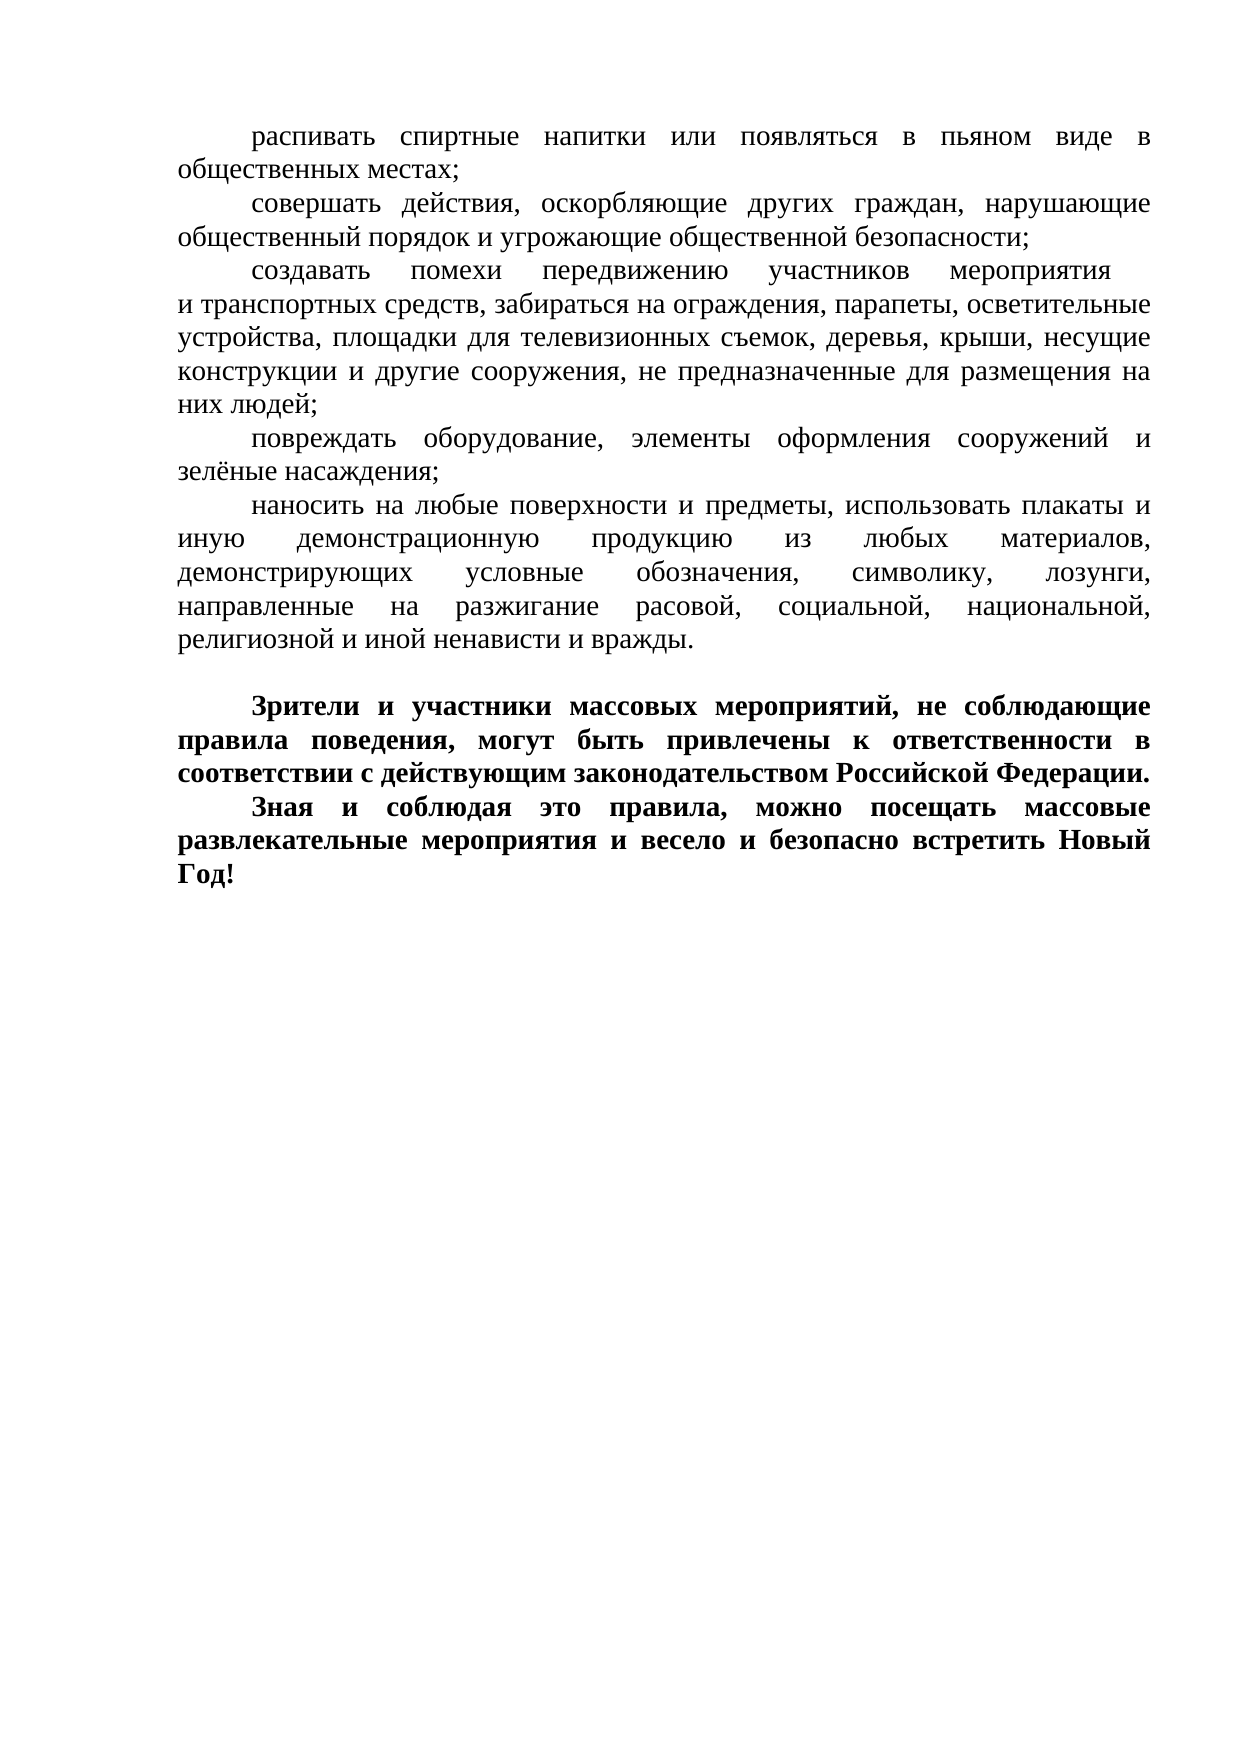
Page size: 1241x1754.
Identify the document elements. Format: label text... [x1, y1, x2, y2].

text наносить на любые поверхности и предметы, использовать плакаты и иную демонстрационную продукцию из любых материалов, демонстрирующих условные обозначения, символику, лозунги, направленные на разжигание расовой, социальной, национальной, религиозной и иной ненависти и вражды. [177, 487, 1152, 655]
text создавать помехи передвижению участников мероприятия и транспортных средств, забираться на ограждения, парапеты, осветительные устройства, площадки для телевизионных съемок, деревья, крыши, несущие конструкции и другие сооружения, не предназначенные для размещения на них людей; [177, 252, 1152, 420]
text повреждать оборудование, элементы оформления сооружений и зелёные насаждения; [177, 420, 1152, 487]
text совершать действия, оскорбляющие других граждан, нарушающие общественный порядок и угрожающие общественной безопасности; [177, 185, 1152, 252]
text распивать спиртные напитки или появляться в пьяном виде в общественных местах; [177, 118, 1152, 185]
text Зная и соблюдая это правила, можно посещать массовые развлекательные мероприятия и весело и безопасно встретить Новый Год! [177, 789, 1152, 889]
text Зрители и участники массовых мероприятий, не соблюдающие правила поведения, могут быть привлечены к ответственности в соответствии с действующим законодательством Российской Федерации. [177, 688, 1152, 789]
